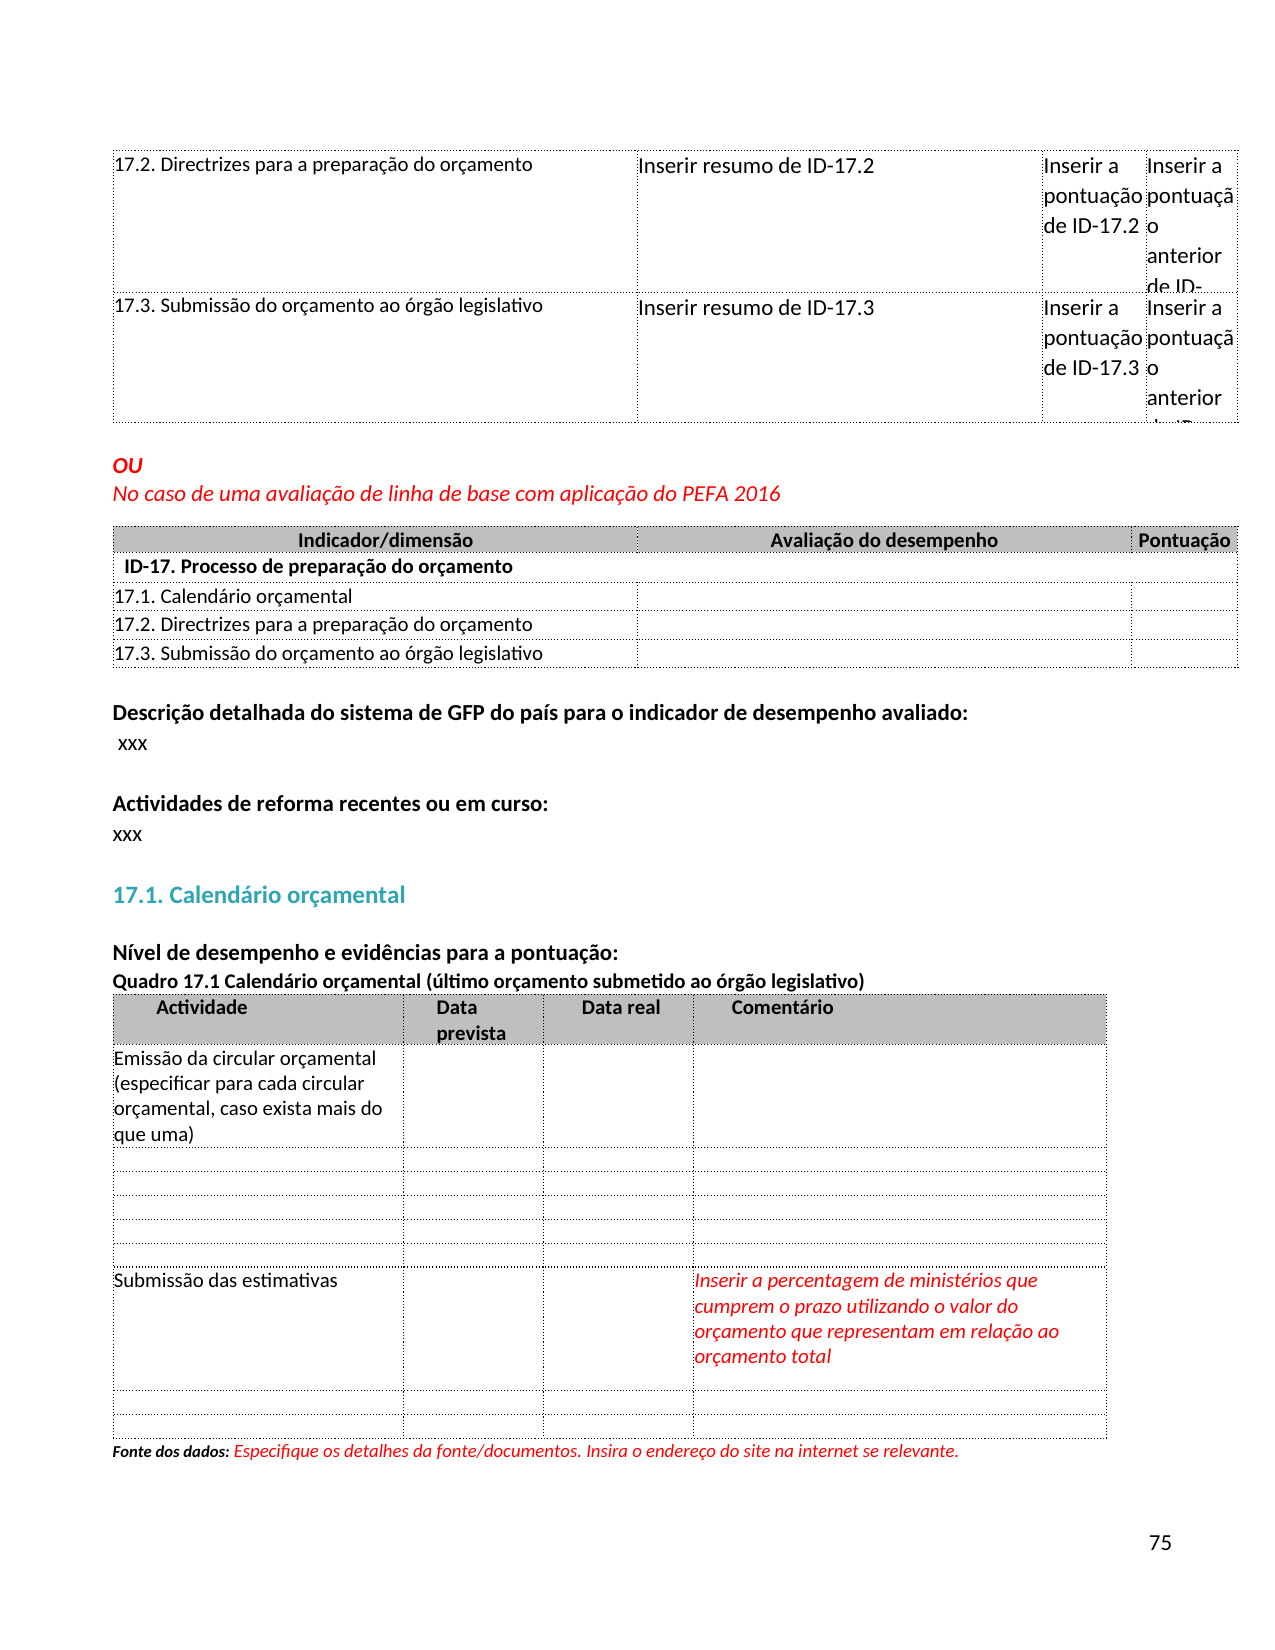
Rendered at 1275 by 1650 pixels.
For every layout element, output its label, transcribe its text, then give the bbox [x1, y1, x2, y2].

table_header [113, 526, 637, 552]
text OU [112, 451, 1172, 479]
text Nível de desempenho e evidências para a pontuação: [112, 938, 1172, 966]
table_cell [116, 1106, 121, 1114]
text Quadro 17.1 Calendário orçamental (último orçamento submetido ao órgão legislativo) [112, 968, 1172, 993]
text 17.1. Calendário orçamental [112, 879, 729, 910]
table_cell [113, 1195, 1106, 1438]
text Descrição detalhada do sistema de GFP do país para o indicador de desempenho avaliado: [112, 698, 1172, 726]
text Actividades de reforma recentes ou em curso: [112, 789, 1172, 817]
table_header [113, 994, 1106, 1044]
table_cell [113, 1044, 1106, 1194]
text No caso de uma avaliação de linha de base com aplicação do PEFA 2016 [112, 479, 1172, 507]
text Fonte dos dados: Especifique os detalhes da fonte/documentos. Insira o endereço do site na internet se relevante. [112, 1439, 1172, 1462]
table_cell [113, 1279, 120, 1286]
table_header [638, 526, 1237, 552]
text xxx [112, 819, 1172, 847]
text xxx [112, 728, 1172, 756]
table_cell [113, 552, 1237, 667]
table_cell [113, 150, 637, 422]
